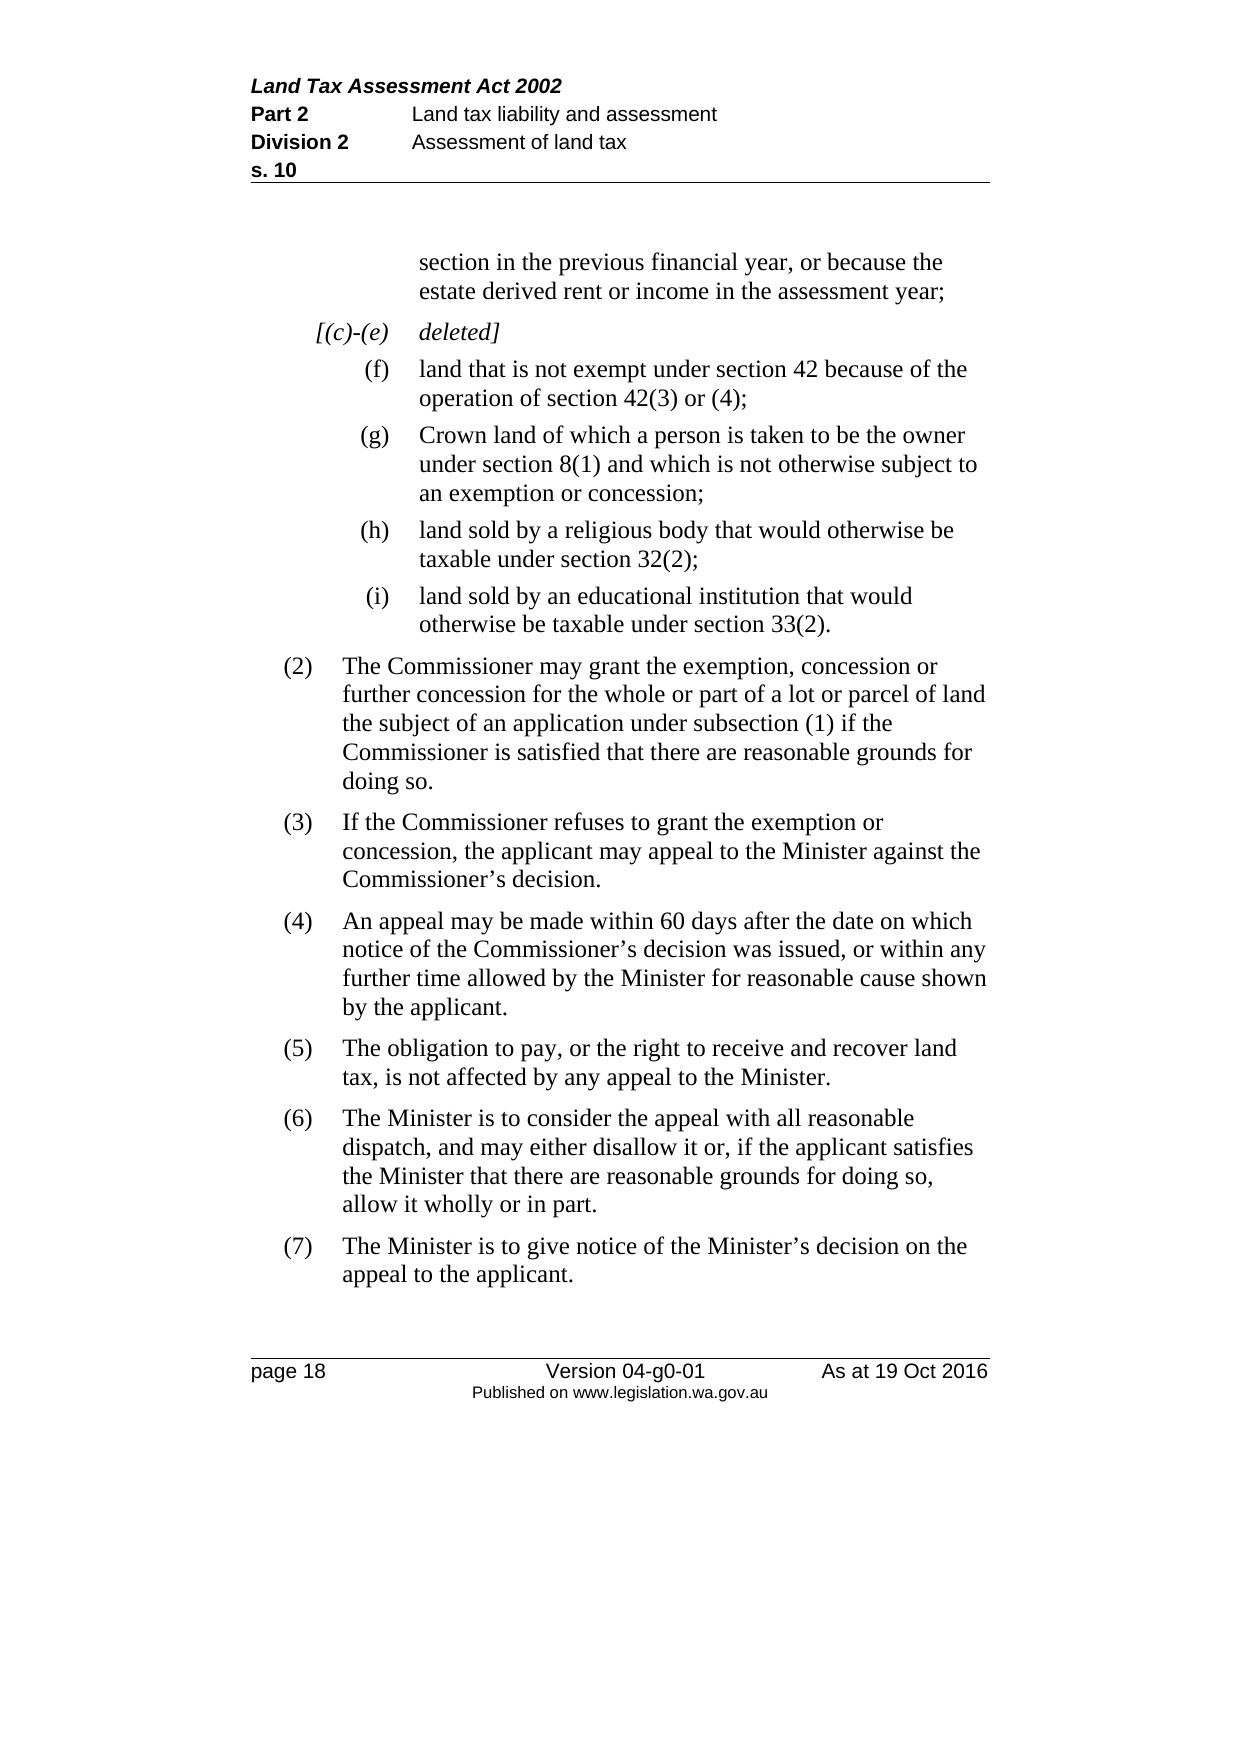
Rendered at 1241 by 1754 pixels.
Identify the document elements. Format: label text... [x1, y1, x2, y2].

text (2) The Commissioner may grant the exemption, concession or further concession for the whole or part of a lot or parcel of land the subject of an application under subsection (1) if the Commissioner is satisfied that there are reasonable grounds for doing so. [251, 651, 990, 794]
text (6) The Minister is to consider the appeal with all reasonable dispatch, and may either disallow it or, if the applicant satisfies the Minister that there are reasonable grounds for doing so, allow it wholly or in part. [251, 1103, 990, 1218]
text (7) The Minister is to give notice of the Minister’s decision on the appeal to the applicant. [251, 1231, 990, 1288]
text (g) Crown land of which a person is taken to be the owner under section 8(1) and which is not otherwise subject to an exemption or concession; [251, 420, 990, 507]
text (i) land sold by an educational institution that would otherwise be taxable under section 33(2). [251, 581, 990, 638]
text (5) The obligation to pay, or the right to receive and recover land tax, is not affected by any appeal to the Minister. [251, 1033, 990, 1091]
text (h) land sold by a religious body that would otherwise be taxable under section 32(2); [251, 515, 990, 572]
text (f) land that is not exempt under section 42 because of the operation of section 42(3) or (4); [251, 354, 990, 412]
text [(c)-(e) deleted] [251, 317, 990, 346]
text (3) If the Commissioner refuses to grant the exemption or concession, the applicant may appeal to the Minister against the Commissioner’s decision. [251, 807, 990, 893]
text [251, 247, 990, 305]
text (4) An appeal may be made within 60 days after the date on which notice of the Commissioner’s decision was issued, or within any further time allowed by the Minister for reasonable cause shown by the applicant. [251, 906, 990, 1021]
